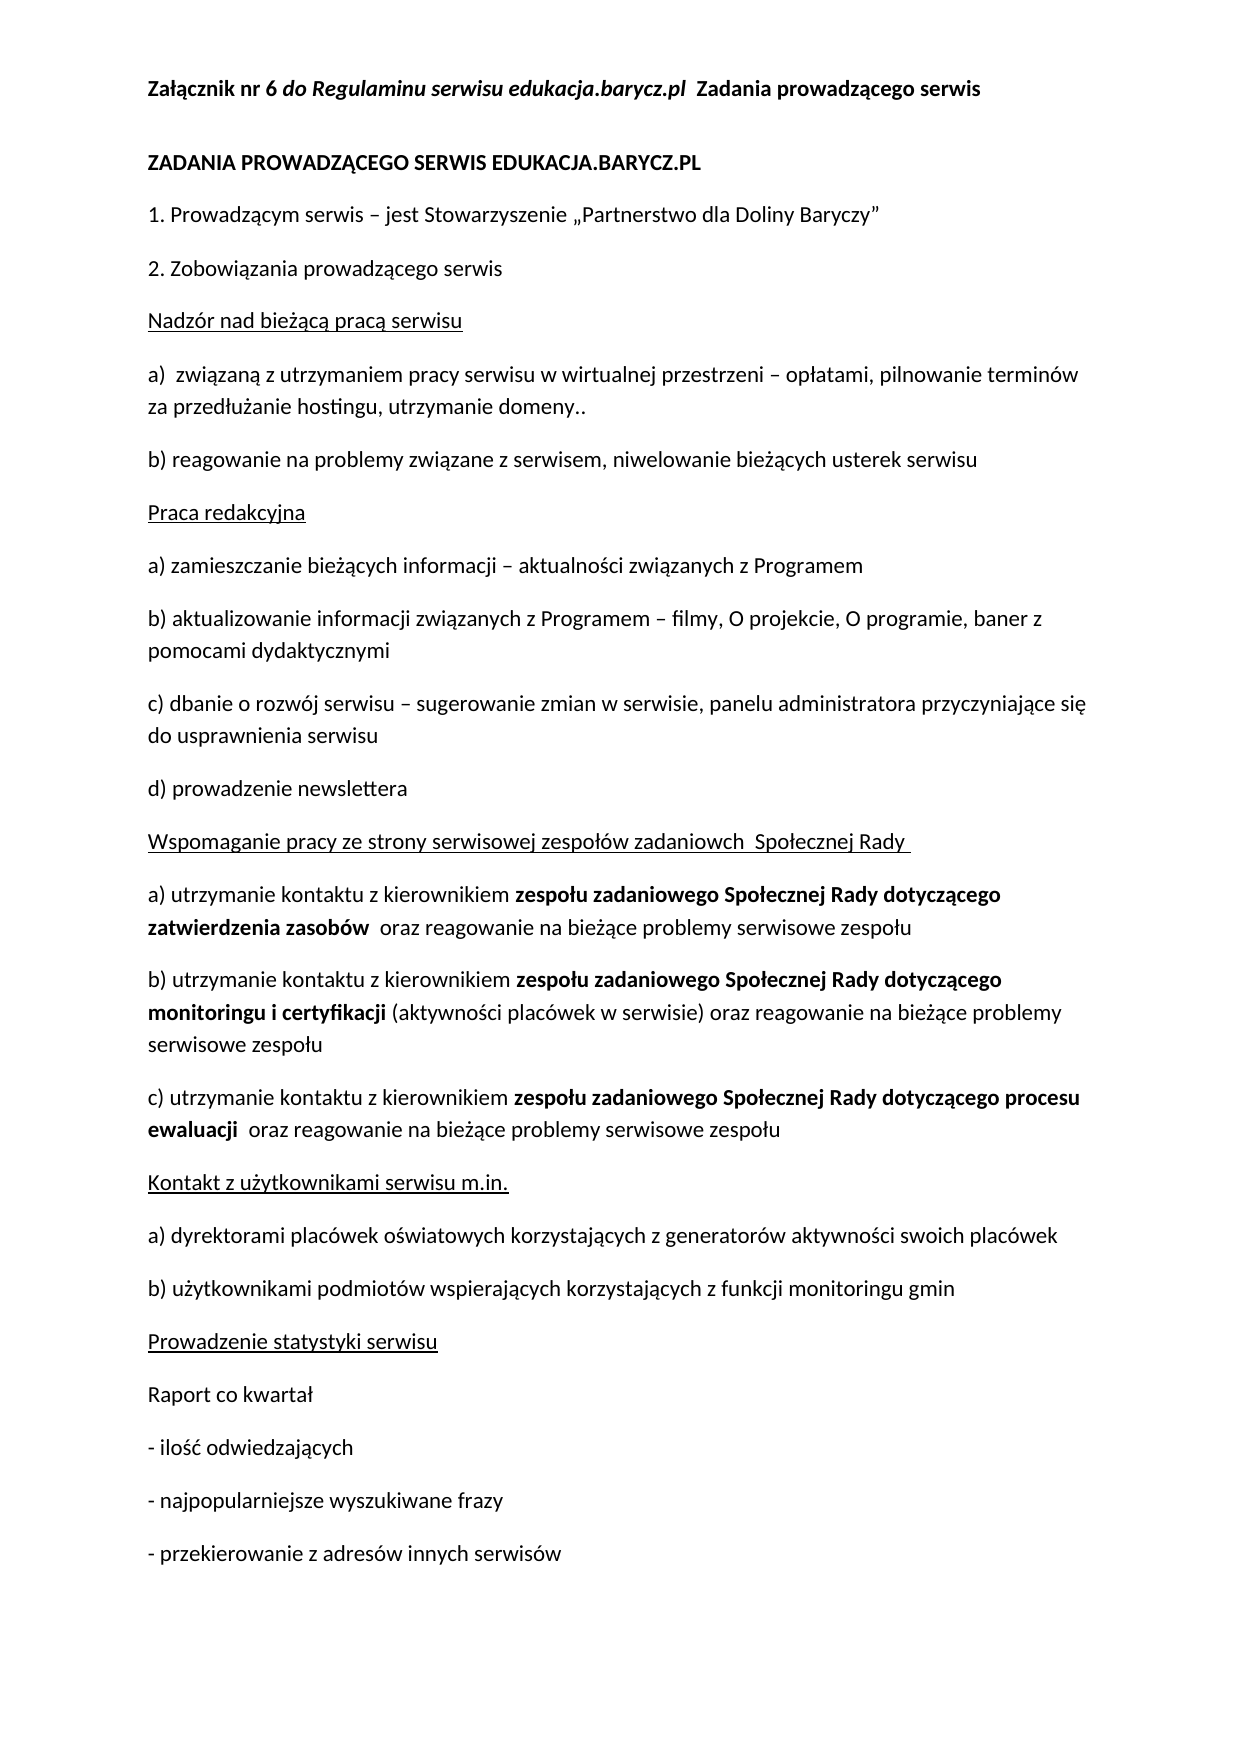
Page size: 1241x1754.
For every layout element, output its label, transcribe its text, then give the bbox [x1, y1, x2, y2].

text a) związaną z utrzymaniem pracy serwisu w wirtualnej przestrzeni – opłatami, pilnowanie terminów za przedłużanie hostingu, utrzymanie domeny.. [148, 360, 1093, 420]
text Wspomaganie pracy ze strony serwisowej zespołów zadaniowch Społecznej Rady [148, 827, 1093, 855]
text a) utrzymanie kontaktu z kierownikiem zespołu zadaniowego Społecznej Rady dotyczącego zatwierdzenia zasobów oraz reagowanie na bieżące problemy serwisowe zespołu [148, 880, 1093, 941]
text - ilość odwiedzających [148, 1433, 1093, 1461]
text b) reagowanie na problemy związane z serwisem, niwelowanie bieżących usterek serwisu [148, 445, 1093, 473]
text b) aktualizowanie informacji związanych z Programem – filmy, O projekcie, O programie, baner z pomocami dydaktycznymi [148, 604, 1093, 664]
text Kontakt z użytkownikami serwisu m.in. [148, 1168, 1093, 1196]
text - najpopularniejsze wyszukiwane frazy [148, 1486, 1093, 1514]
text c) utrzymanie kontaktu z kierownikiem zespołu zadaniowego Społecznej Rady dotyczącego procesu ewaluacji oraz reagowanie na bieżące problemy serwisowe zespołu [148, 1083, 1093, 1143]
text a) zamieszczanie bieżących informacji – aktualności związanych z Programem [148, 551, 1093, 579]
text ZADANIA PROWADZĄCEGO SERWIS EDUKACJA.BARYCZ.PL [148, 148, 1093, 176]
text Raport co kwartał [148, 1380, 1093, 1408]
text Nadzór nad bieżącą pracą serwisu [148, 307, 1093, 335]
text a) dyrektorami placówek oświatowych korzystających z generatorów aktywności swoich placówek [148, 1221, 1093, 1249]
text b) utrzymanie kontaktu z kierownikiem zespołu zadaniowego Społecznej Rady dotyczącego monitoringu i certyfikacji (aktywności placówek w serwisie) oraz reagowanie na bieżące problemy serwisowe zespołu [148, 966, 1093, 1058]
text 1. Prowadzącym serwis – jest Stowarzyszenie „Partnerstwo dla Doliny Baryczy” [148, 201, 1093, 229]
text b) użytkownikami podmiotów wspierających korzystających z funkcji monitoringu gmin [148, 1274, 1093, 1302]
text Prowadzenie statystyki serwisu [148, 1327, 1093, 1355]
text c) dbanie o rozwój serwisu – sugerowanie zmian w serwisie, panelu administratora przyczyniające się do usprawnienia serwisu [148, 689, 1093, 749]
text d) prowadzenie newslettera [148, 774, 1093, 802]
text - przekierowanie z adresów innych serwisów [148, 1539, 1093, 1567]
text Praca redakcyjna [148, 498, 1093, 526]
text 2. Zobowiązania prowadzącego serwis [148, 254, 1093, 282]
